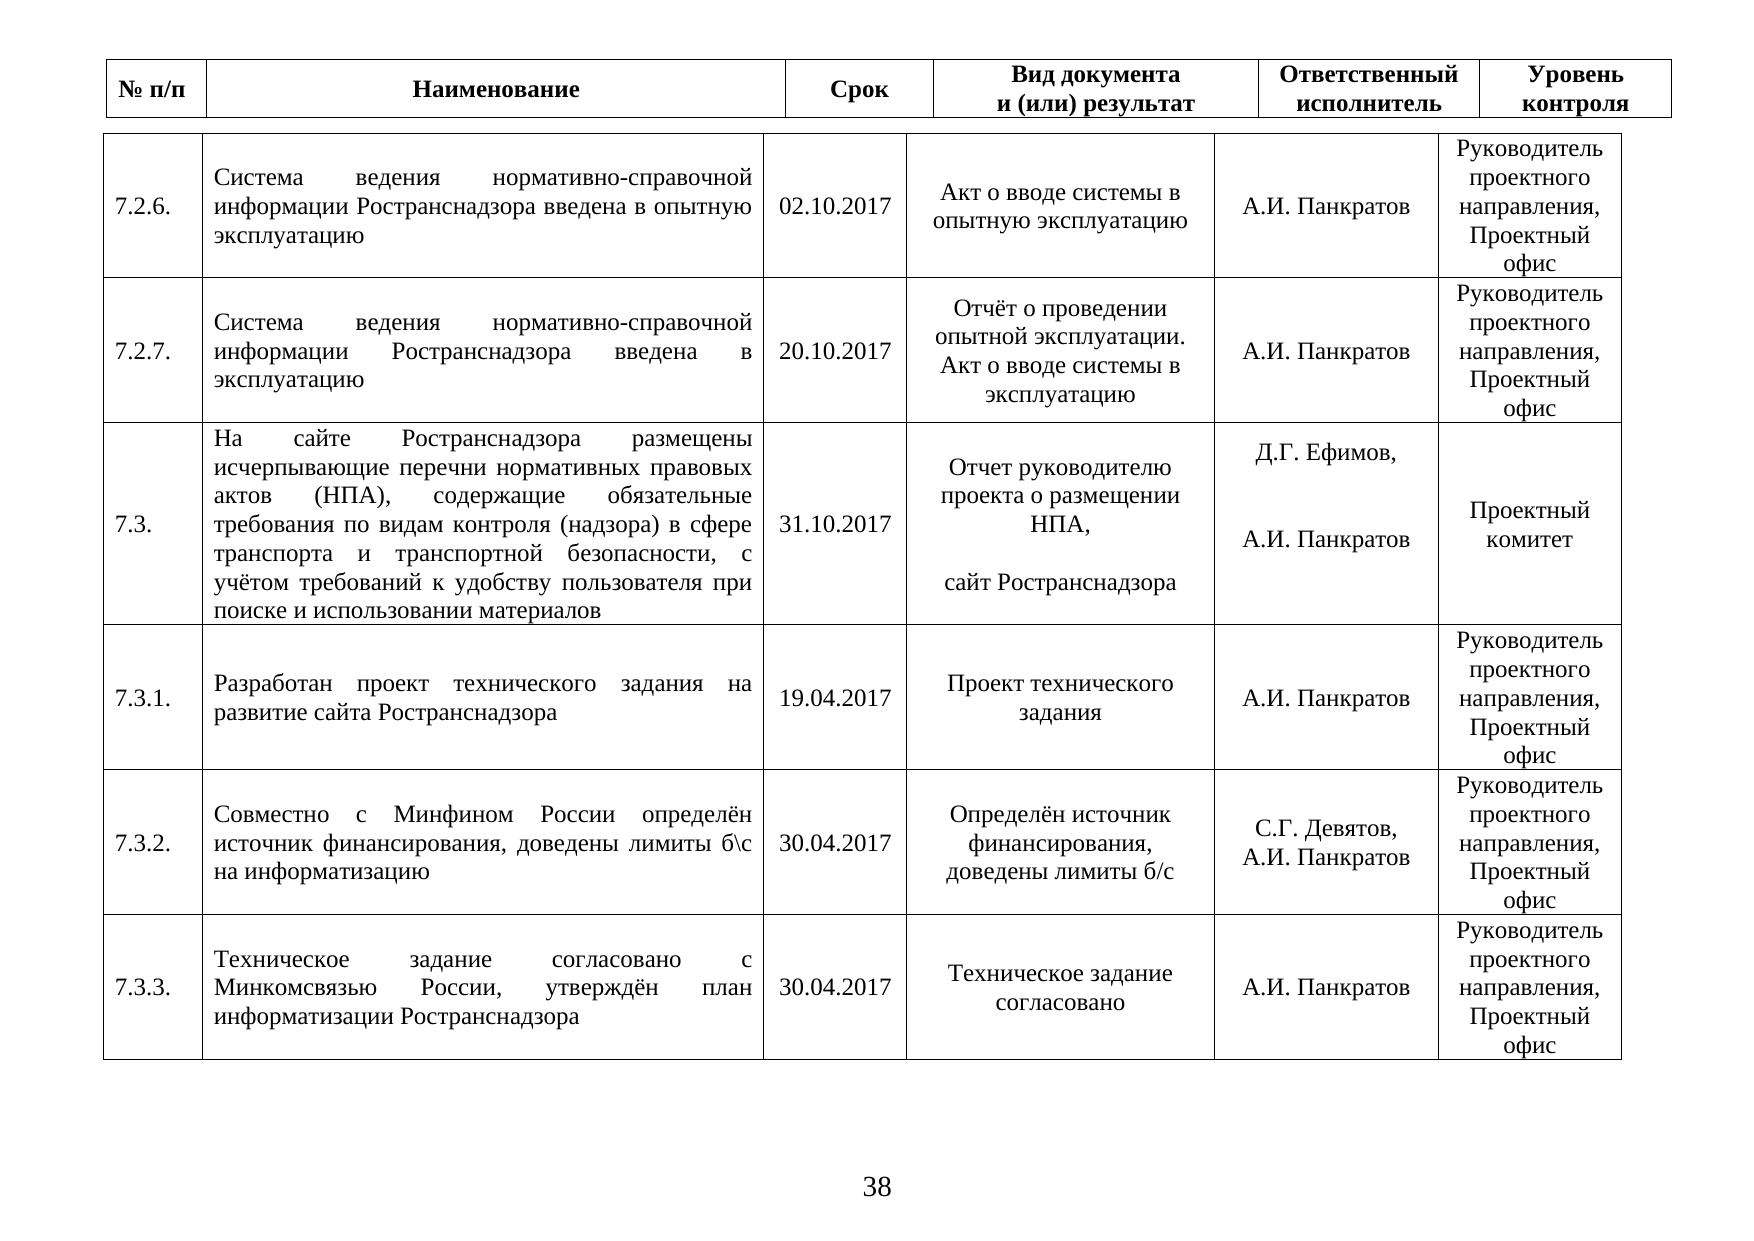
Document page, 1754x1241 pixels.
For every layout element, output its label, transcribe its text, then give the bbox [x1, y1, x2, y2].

table_cell 19.04.2017 [764, 625, 906, 769]
table_cell Акт о вводе системы в опытную эксплуатацию [907, 134, 1214, 277]
table_cell Система ведения нормативно-справочной информации Ространснадзора введена в опытную эксплуатацию [203, 134, 763, 277]
table_cell С.Г. Девятов, А.И. Панкратов [1215, 770, 1438, 914]
table_cell Система ведения нормативно-справочной информации Ространснадзора введена в эксплуатацию [203, 278, 763, 422]
table_cell А.И. Панкратов [1215, 625, 1438, 769]
table_cell А.И. Панкратов [1215, 134, 1438, 277]
table_cell [104, 770, 202, 914]
table_cell Отчет руководителю проекта о размещении НПА, сайт Ространснадзора [907, 423, 1214, 624]
table_cell Техническое задание согласовано с Минкомсвязью России, утверждён план информатизации Ространснадзора [203, 915, 763, 1059]
table_cell [104, 915, 202, 1059]
table_cell [104, 134, 202, 277]
table_cell Проект технического задания [907, 625, 1214, 769]
table_cell [104, 625, 202, 769]
table_cell Д.Г. Ефимов, А.И. Панкратов [1215, 423, 1438, 624]
table_cell Проектный комитет [1439, 423, 1621, 624]
table_cell 31.10.2017 [764, 423, 906, 624]
table_cell [104, 423, 202, 624]
table_cell Руководитель проектного направления, Проектный офис [1439, 770, 1621, 914]
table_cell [1439, 134, 1621, 277]
table_cell Совместно с Минфином России определён источник финансирования, доведены лимиты б\c на информатизацию [203, 770, 763, 914]
table_cell 30.04.2017 [764, 770, 906, 914]
table_cell Определён источник финансирования, доведены лимиты б/c [907, 770, 1214, 914]
table_cell 20.10.2017 [764, 278, 906, 422]
table_cell 02.10.2017 [764, 134, 906, 277]
table_cell А.И. Панкратов [1215, 278, 1438, 422]
table_cell 30.04.2017 [764, 915, 906, 1059]
table_cell Руководитель проектного направления, Проектный офис [1439, 278, 1621, 422]
table_cell А.И. Панкратов [1215, 915, 1438, 1059]
table_cell Разработан проект технического задания на развитие сайта Ространснадзора [203, 625, 763, 769]
table_cell Отчёт о проведении опытной эксплуатации. Акт о вводе системы в эксплуатацию [907, 278, 1214, 422]
table_cell На сайте Ространснадзора размещены исчерпывающие перечни нормативных правовых актов (НПА), содержащие обязательные требования по видам контроля (надзора) в сфере транспорта и транспортной безопасности, с учётом требований к удобству пользователя при поиске и использовании материалов [203, 423, 763, 624]
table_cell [1439, 915, 1621, 1059]
table_cell Техническое задание согласовано [907, 915, 1214, 1059]
table_cell Руководитель проектного направления, Проектный офис [1439, 625, 1621, 769]
table_cell [104, 278, 202, 422]
